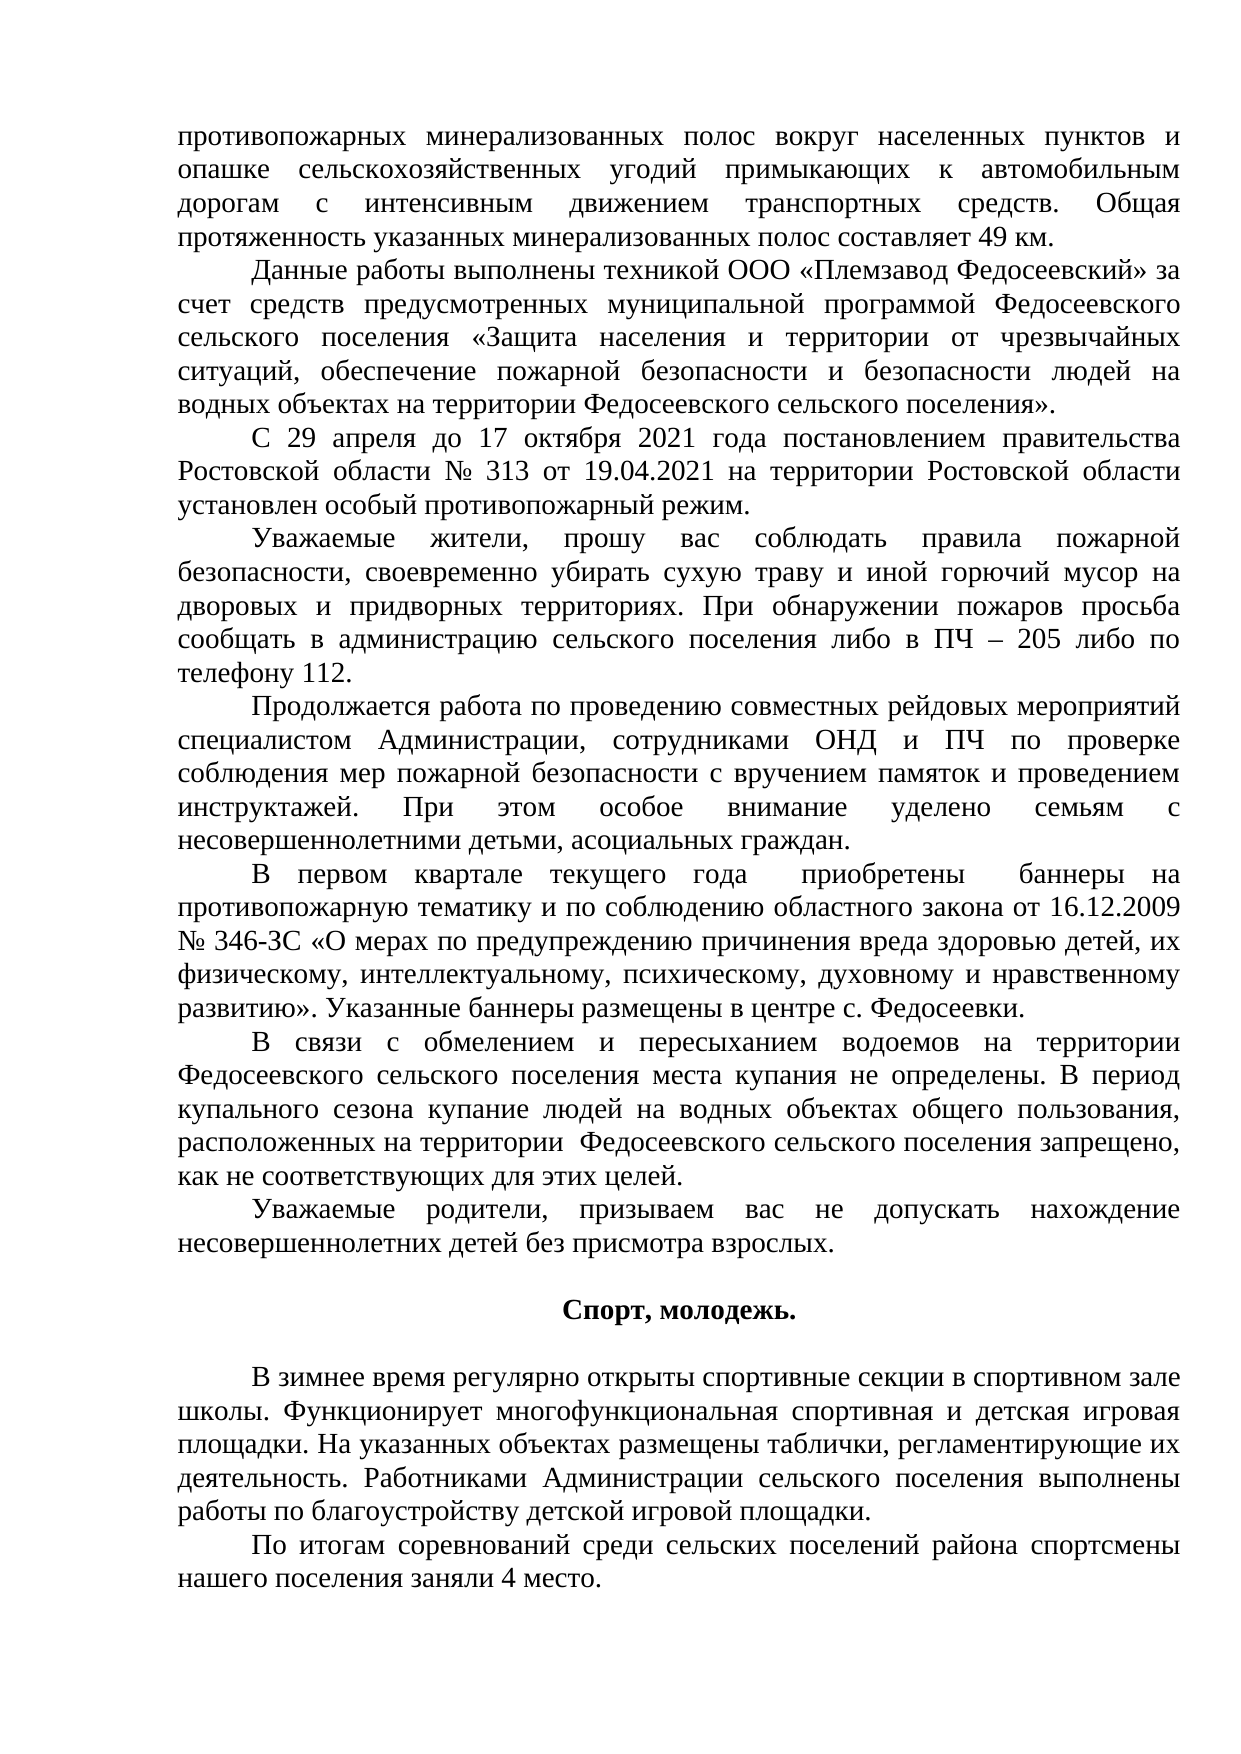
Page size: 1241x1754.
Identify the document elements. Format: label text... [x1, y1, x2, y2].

text С 29 апреля до 17 октября 2021 года постановлением правительства Ростовской области № 313 от 19.04.2021 на территории Ростовской области установлен особый противопожарный режим. [177, 420, 1181, 521]
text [177, 118, 1181, 252]
text Уважаемые жители, прошу вас соблюдать правила пожарной безопасности, своевременно убирать сухую траву и иной горючий мусор на дворовых и придворных территориях. При обнаружении пожаров просьба сообщать в администрацию сельского поселения либо в ПЧ – 205 либо по телефону 112. [177, 521, 1181, 688]
text В связи с обмелением и пересыханием водоемов на территории Федосеевского сельского поселения места купания не определены. В период купального сезона купание людей на водных объектах общего пользования, расположенных на территории Федосеевского сельского поселения запрещено, как не соответствующих для этих целей. [177, 1024, 1181, 1191]
text Продолжается работа по проведению совместных рейдовых мероприятий специалистом Администрации, сотрудниками ОНД и ПЧ по проверке соблюдения мер пожарной безопасности с вручением памяток и проведением инструктажей. При этом особое внимание уделено семьям с несовершеннолетними детьми, асоциальных граждан. [177, 688, 1181, 856]
text Спорт, молодежь. [177, 1292, 1181, 1326]
text В зимнее время регулярно открыты спортивные секции в спортивном зале школы. Функционирует многофункциональная спортивная и детская игровая площадки. На указанных объектах размещены таблички, регламентирующие их деятельность. Работниками Администрации сельского поселения выполнены работы по благоустройству детской игровой площадки. [177, 1359, 1181, 1527]
text Уважаемые родители, призываем вас не допускать нахождение несовершеннолетних детей без присмотра взрослых. [177, 1191, 1181, 1258]
text Данные работы выполнены техникой ООО «Племзавод Федосеевский» за счет средств предусмотренных муниципальной программой Федосеевского сельского поселения «Защита населения и территории от чрезвычайных ситуаций, обеспечение пожарной безопасности и безопасности людей на водных объектах на территории Федосеевского сельского поселения». [177, 252, 1181, 420]
text По итогам соревнований среди сельских поселений района спортсмены нашего поселения заняли 4 место. [177, 1527, 1181, 1594]
text В первом квартале текущего года приобретены баннеры на противопожарную тематику и по соблюдению областного закона от 16.12.2009 № 346-ЗС «О мерах по предупреждению причинения вреда здоровью детей, их физическому, интеллектуальному, психическому, духовному и нравственному развитию». Указанные баннеры размещены в центре с. Федосеевки. [177, 856, 1181, 1024]
